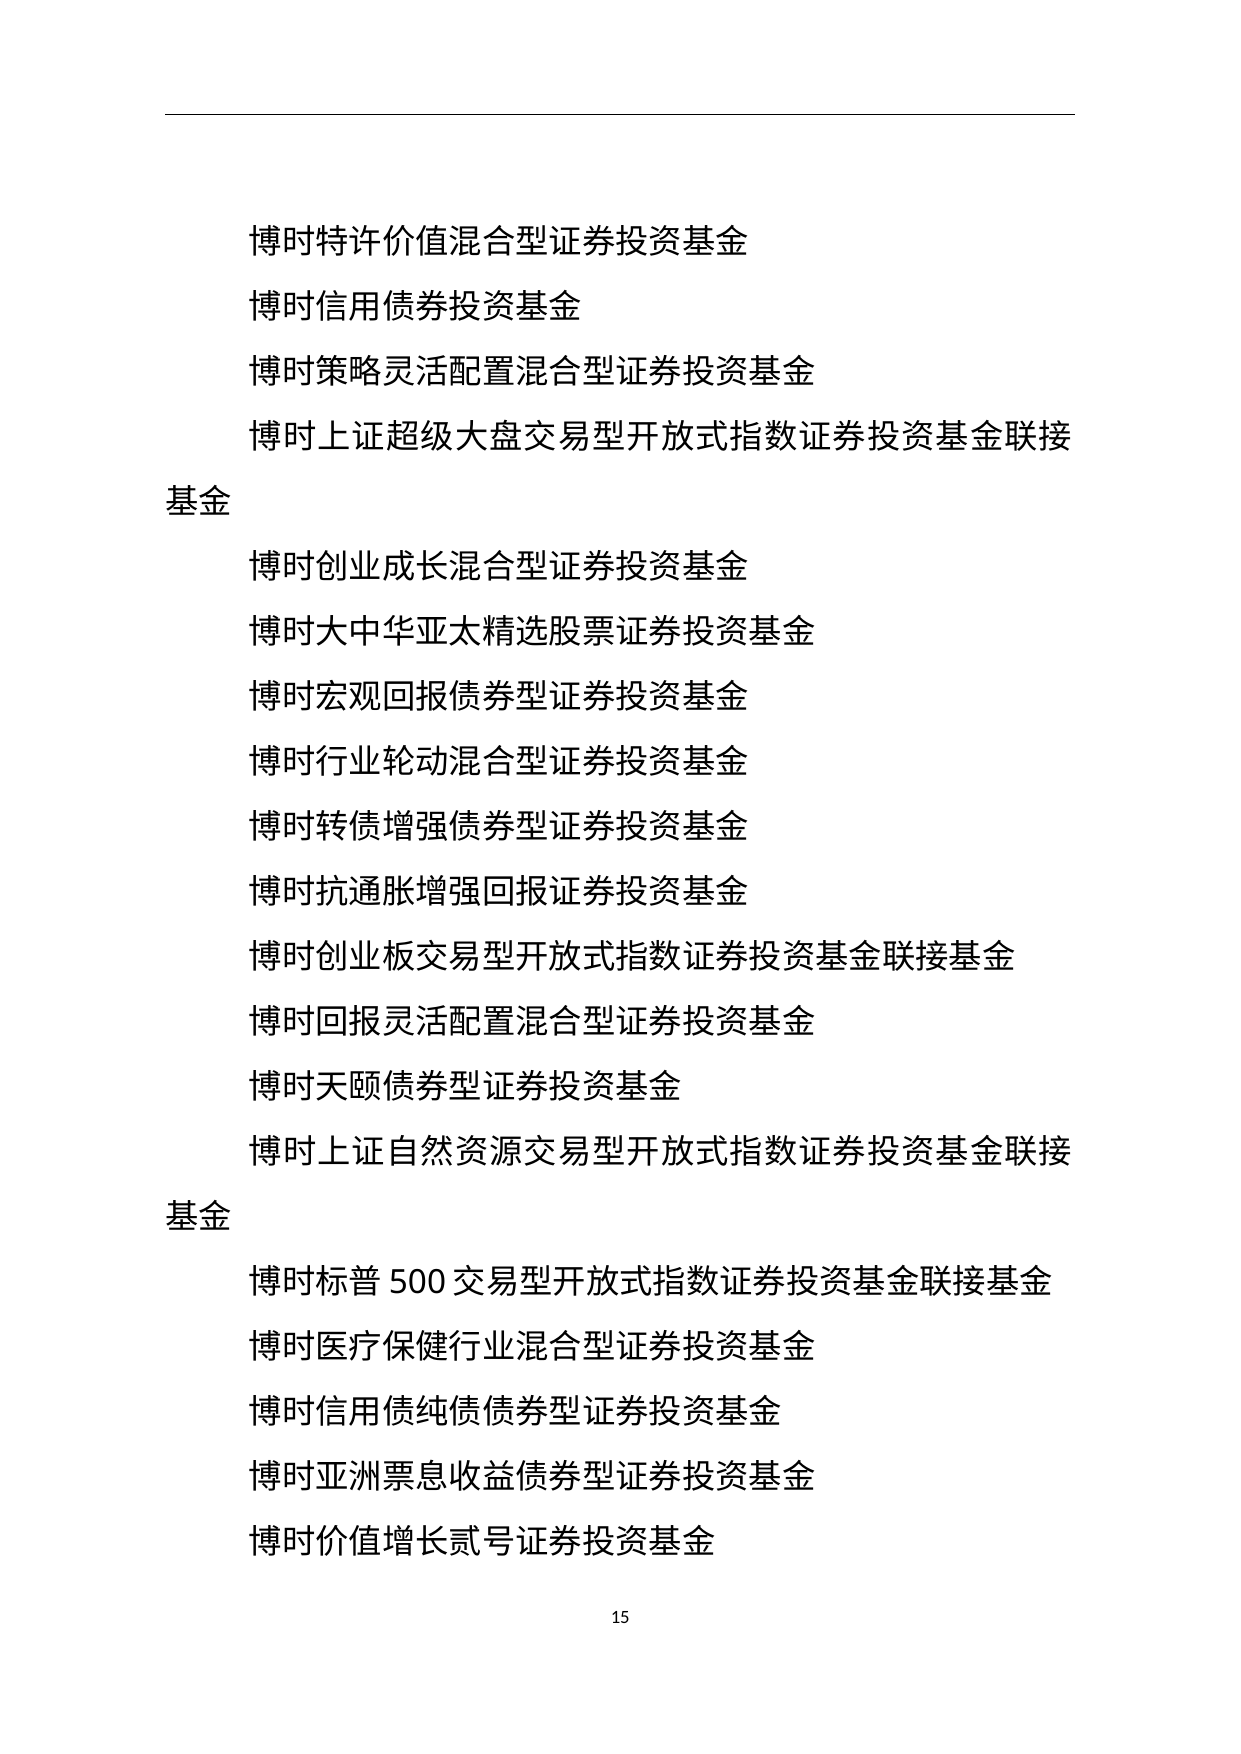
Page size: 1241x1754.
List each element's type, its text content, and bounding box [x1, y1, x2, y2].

text 博时医疗保健行业混合型证券投资基金 [165, 1312, 1075, 1377]
text 博时行业轮动混合型证券投资基金 [165, 727, 1075, 792]
text 博时创业成长混合型证券投资基金 [165, 532, 1075, 597]
text 博时上证自然资源交易型开放式指数证券投资基金联接基金 [165, 1117, 1075, 1247]
text 博时信用债纯债债券型证券投资基金 [165, 1377, 1075, 1442]
text 博时宏观回报债券型证券投资基金 [165, 662, 1075, 727]
text 博时回报灵活配置混合型证券投资基金 [165, 987, 1075, 1052]
text 博时创业板交易型开放式指数证券投资基金联接基金 [165, 922, 1075, 987]
text 博时上证超级大盘交易型开放式指数证券投资基金联接基金 [165, 402, 1075, 532]
text 博时大中华亚太精选股票证券投资基金 [165, 597, 1075, 662]
text 博时信用债券投资基金 [165, 272, 1075, 337]
text 博时特许价值混合型证券投资基金 [165, 207, 1075, 272]
text 博时价值增长贰号证券投资基金 [165, 1507, 1075, 1572]
text 博时转债增强债券型证券投资基金 [165, 792, 1075, 857]
text 博时标普500交易型开放式指数证券投资基金联接基金 [165, 1247, 1075, 1312]
text 博时策略灵活配置混合型证券投资基金 [165, 337, 1075, 402]
text 博时天颐债券型证券投资基金 [165, 1052, 1075, 1117]
text 博时抗通胀增强回报证券投资基金 [165, 857, 1075, 922]
text 博时亚洲票息收益债券型证券投资基金 [165, 1442, 1075, 1507]
